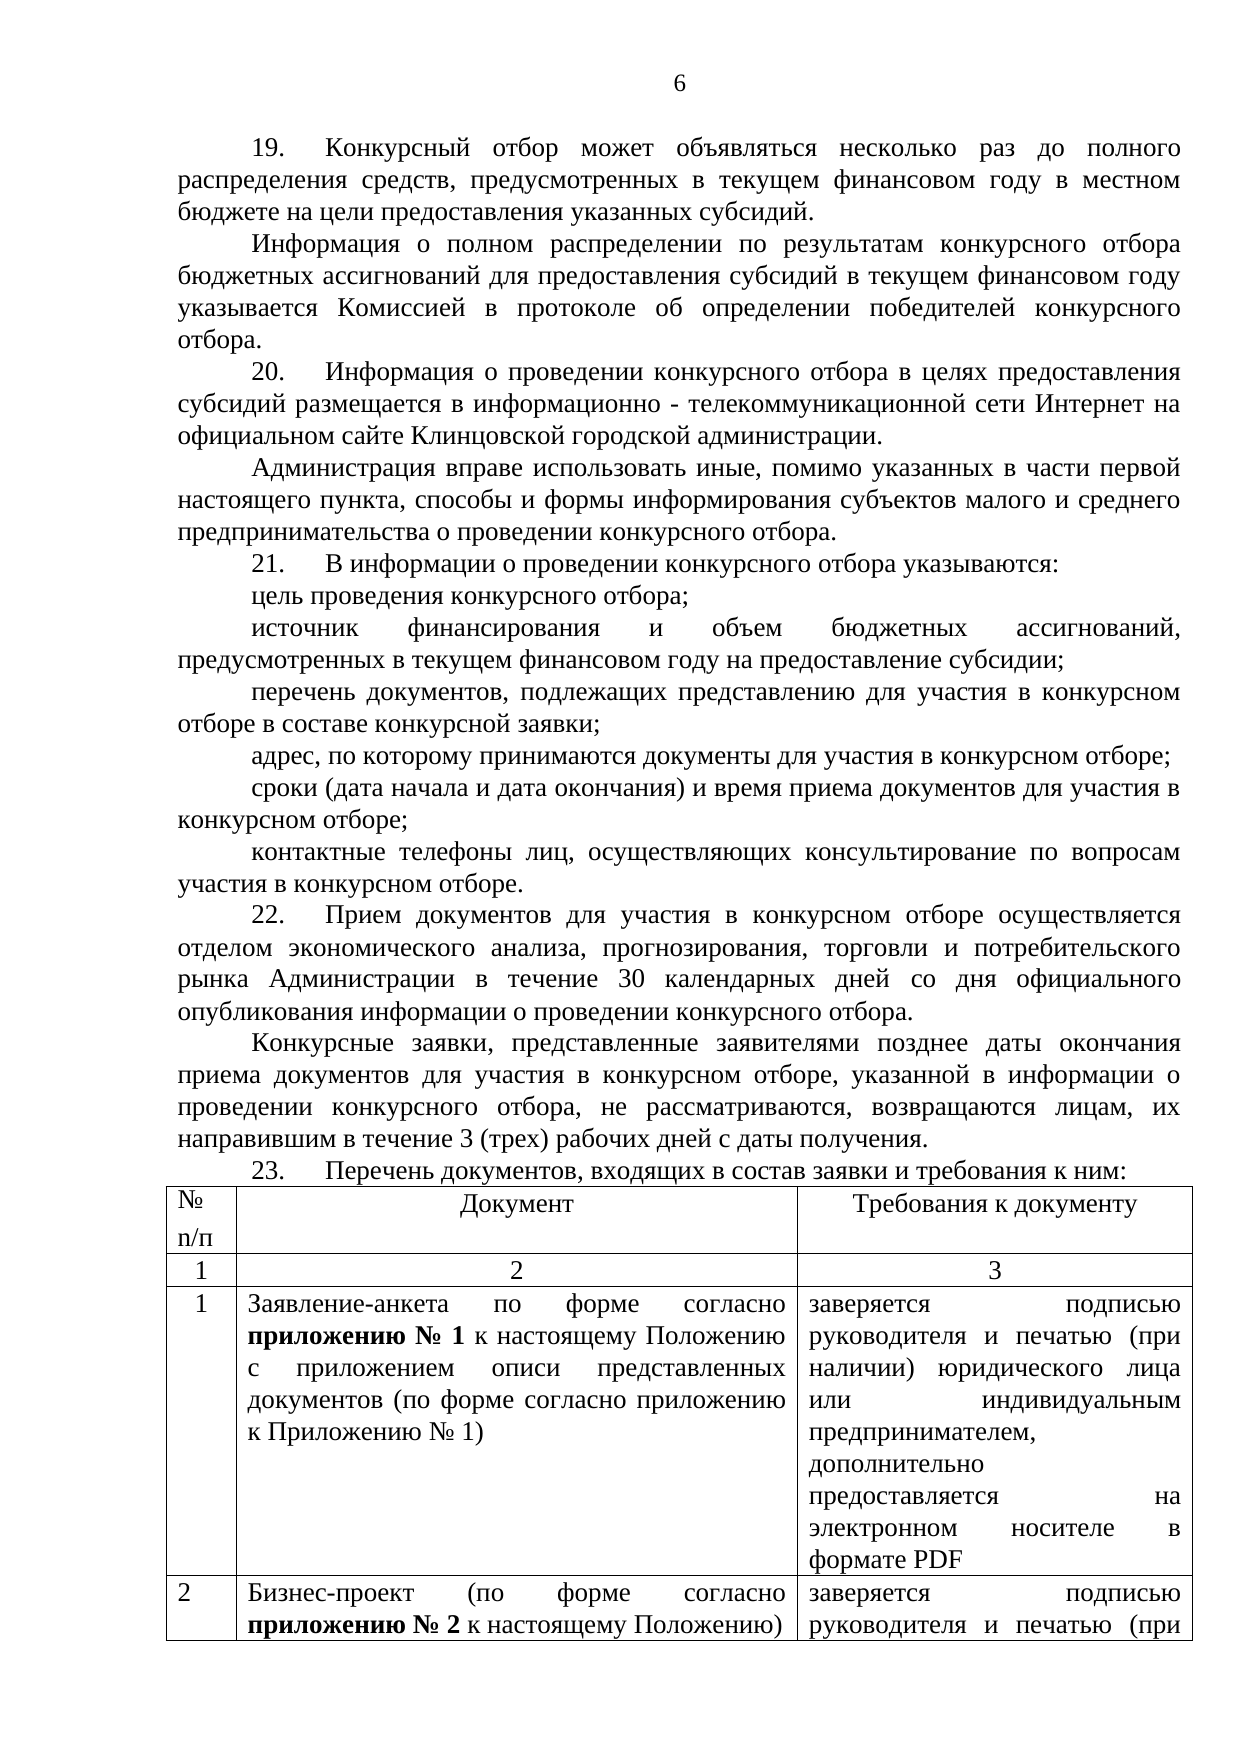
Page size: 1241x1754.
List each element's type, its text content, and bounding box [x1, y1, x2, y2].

table_header № n/п [167, 1187, 236, 1253]
table_cell 2 [167, 1576, 236, 1639]
text Информация о полном распределении по результатам конкурсного отбора бюджетных ассигнований для предоставления субсидий в текущем финансовом году указывается Комиссией в протоколе об определении победителей конкурсного отбора. [177, 227, 1182, 355]
text 19. Конкурсный отбор может объявляться несколько раз до полного распределения средств, предусмотренных в текущем финансовом году в местном бюджете на цели предоставления указанных субсидий. [177, 131, 1182, 227]
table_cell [798, 1576, 1192, 1639]
table_cell Заявление-анкета по форме согласно приложению № 1 к настоящему Положению с приложением описи представленных документов (по форме согласно приложению к Приложению № 1) [237, 1287, 797, 1574]
text Конкурсные заявки, представленные заявителями позднее даты окончания приема документов для участия в конкурсном отборе, указанной в информации о проведении конкурсного отбора, не рассматриваются, возвращаются лицам, их направившим в течение 3 (трех) рабочих дней с даты получения. [177, 1026, 1182, 1154]
table_cell 1 [167, 1254, 236, 1286]
text цель проведения конкурсного отбора; [177, 579, 1182, 611]
text 20. Информация о проведении конкурсного отбора в целях предоставления субсидий размещается в информационно - телекоммуникационной сети Интернет на официальном сайте Клинцовской городской администрации. [177, 355, 1182, 451]
text 23. Перечень документов, входящих в состав заявки и требования к ним: [177, 1154, 1182, 1186]
text 22. Прием документов для участия в конкурсном отборе осуществляется отделом экономического анализа, прогнозирования, торговли и потребительского рынка Администрации в течение 30 календарных дней со дня официального опубликования информации о проведении конкурсного отбора. [177, 898, 1182, 1026]
table_cell 1 [167, 1287, 236, 1574]
text источник финансирования и объем бюджетных ассигнований, предусмотренных в текущем финансовом году на предоставление субсидии; [177, 611, 1182, 674]
text сроки (дата начала и дата окончания) и время приема документов для участия в конкурсном отборе; [177, 771, 1182, 834]
table_cell 3 [798, 1254, 1192, 1286]
text 21. В информации о проведении конкурсного отбора указываются: [177, 547, 1182, 579]
table_cell 2 [237, 1254, 797, 1286]
text Администрация вправе использовать иные, помимо указанных в части первой настоящего пункта, способы и формы информирования субъектов малого и среднего предпринимательства о проведении конкурсного отбора. [177, 451, 1182, 547]
table_header Документ [237, 1187, 797, 1253]
text контактные телефоны лиц, осуществляющих консультирование по вопросам участия в конкурсном отборе. [177, 834, 1182, 898]
table_header Требования к документу [798, 1187, 1192, 1253]
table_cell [237, 1576, 797, 1639]
text перечень документов, подлежащих представлению для участия в конкурсном отборе в составе конкурсной заявки; [177, 674, 1182, 738]
text адрес, по которому принимаются документы для участия в конкурсном отборе; [177, 738, 1182, 771]
